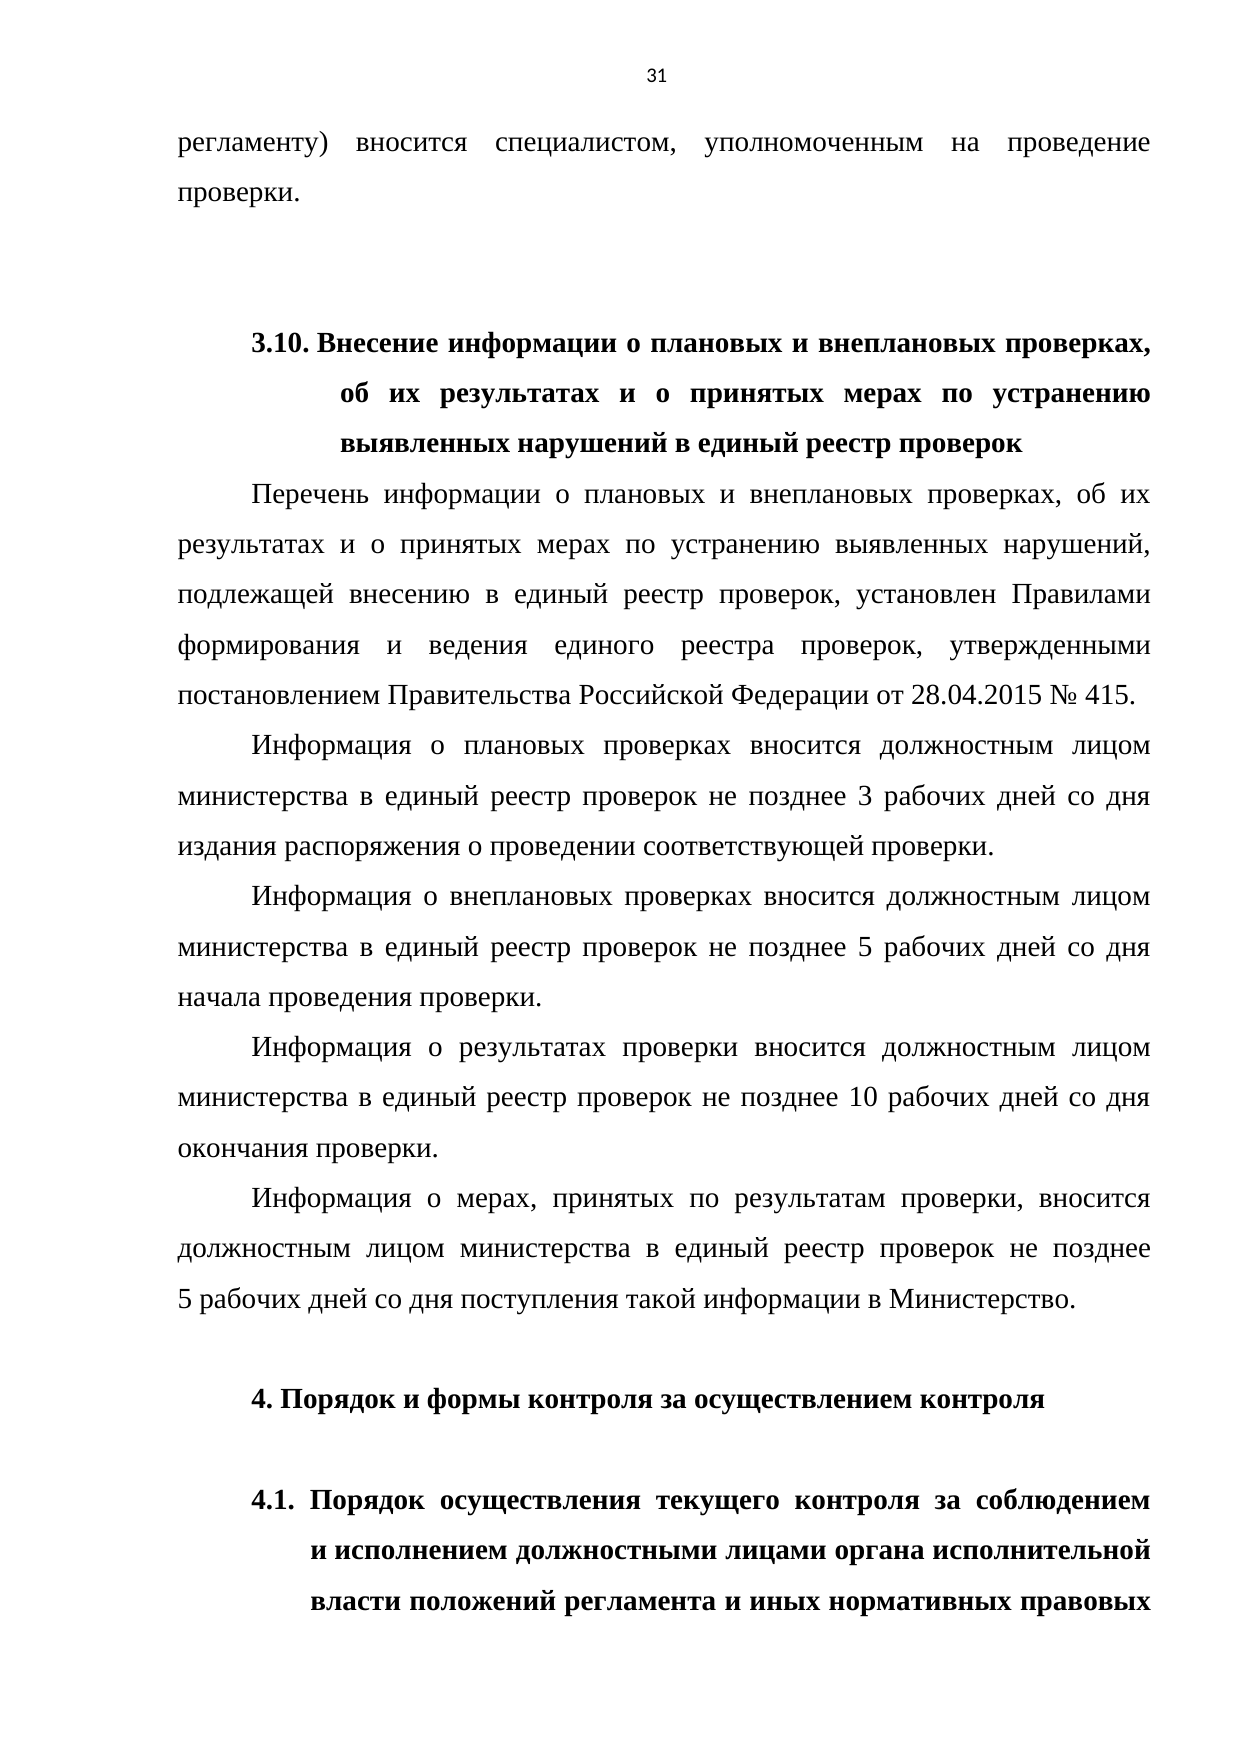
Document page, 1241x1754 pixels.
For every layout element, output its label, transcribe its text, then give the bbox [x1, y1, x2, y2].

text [251, 1482, 1152, 1616]
text Перечень информации о плановых и внеплановых проверках, об их результатах и о принятых мерах по устранению выявленных нарушений, подлежащей внесению в единый реестр проверок, установлен Правилами формирования и ведения единого реестра проверок, утвержденными постановлением Правительства Российской Федерации от 28.04.2015 № 415. [177, 476, 1152, 711]
text Информация о мерах, принятых по результатам проверки, вносится должностным лицом министерства в единый реестр проверок не позднее 5 рабочих дней со дня поступления такой информации в Министерство. [177, 1180, 1152, 1314]
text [177, 124, 1152, 207]
text Информация о внеплановых проверках вносится должностным лицом министерства в единый реестр проверок не позднее 5 рабочих дней со дня начала проведения проверки. [177, 878, 1152, 1012]
text Информация о результатах проверки вносится должностным лицом министерства в единый реестр проверок не позднее 10 рабочих дней со дня окончания проверки. [177, 1029, 1152, 1163]
text 4. Порядок и формы контроля за осуществлением контроля [251, 1381, 1152, 1415]
text 3.10. Внесение информации о плановых и внеплановых проверках, об их результатах и о принятых мерах по устранению выявленных нарушений в единый реестр проверок [251, 325, 1152, 459]
text Информация о плановых проверках вносится должностным лицом министерства в единый реестр проверок не позднее 3 рабочих дней со дня издания распоряжения о проведении соответствующей проверки. [177, 727, 1152, 862]
